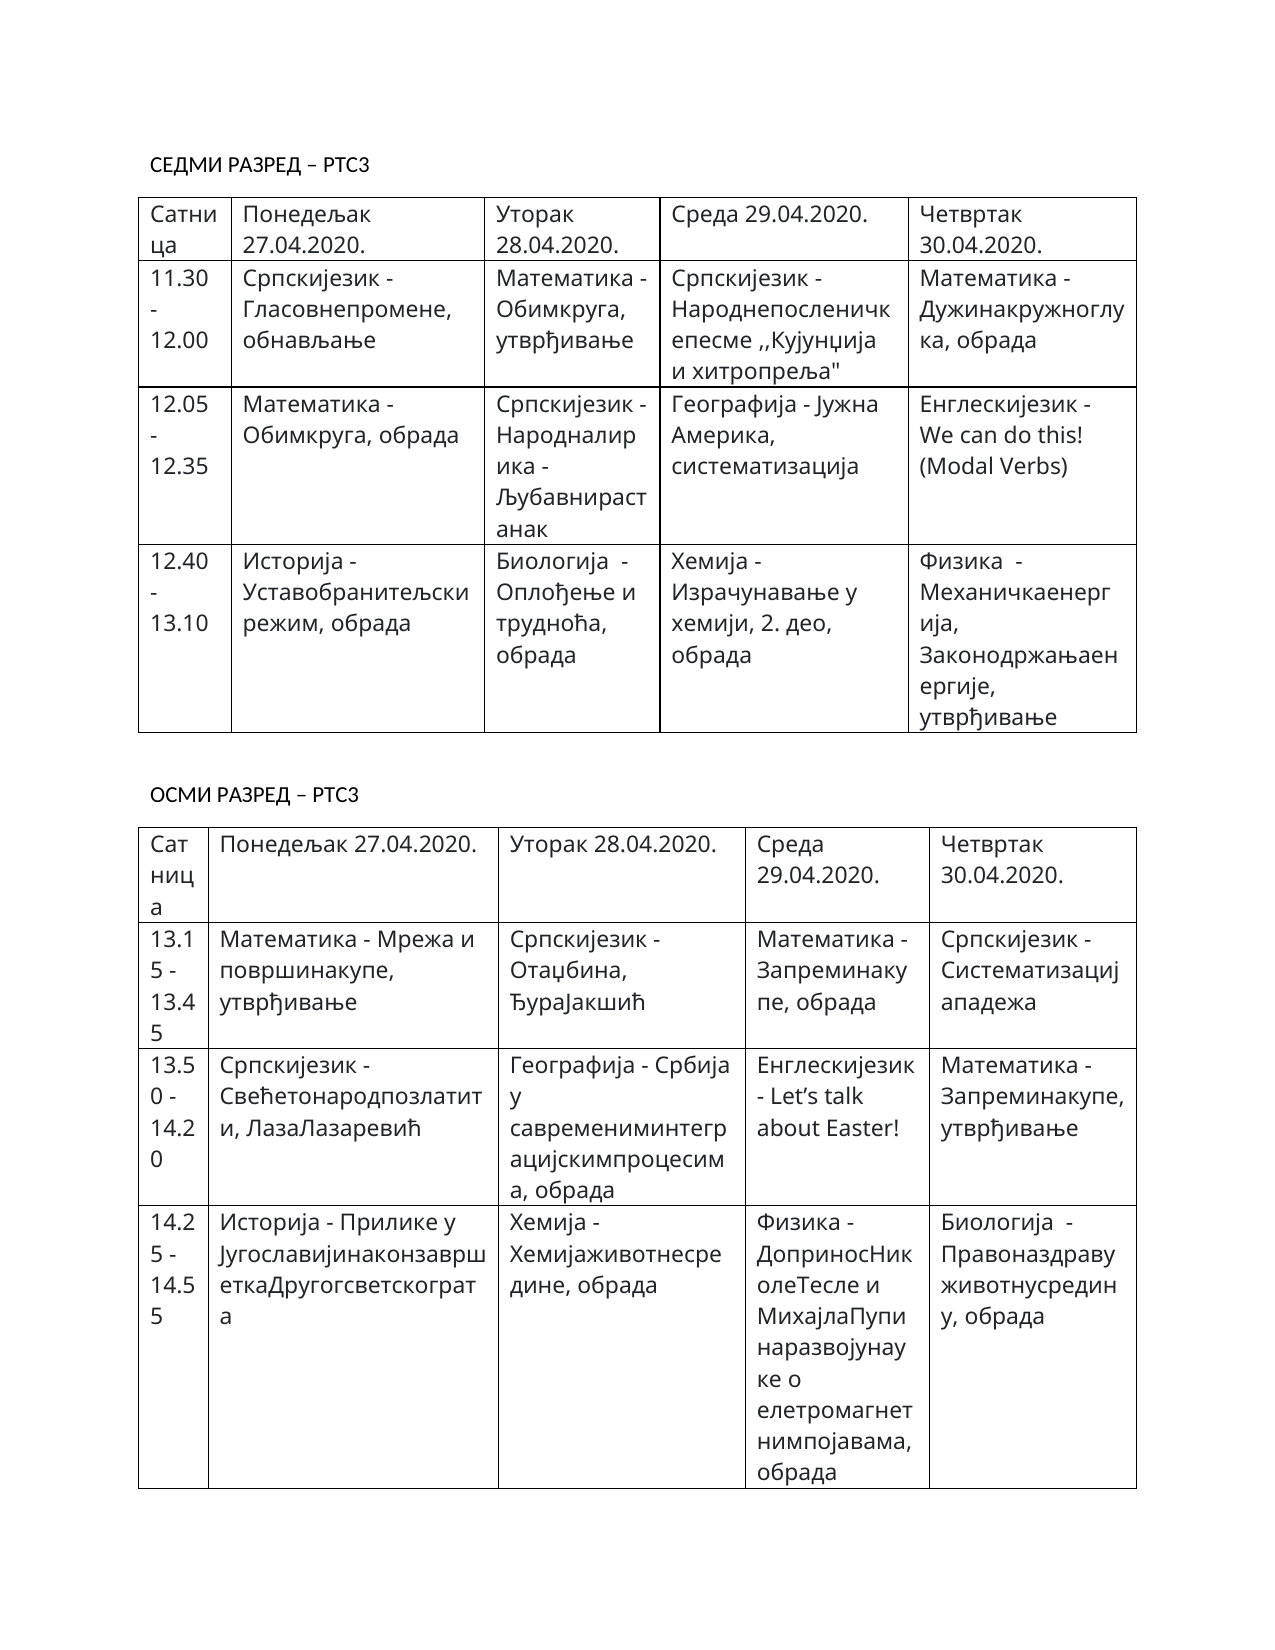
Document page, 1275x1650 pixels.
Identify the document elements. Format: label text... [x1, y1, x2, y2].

table_header Среда 29.04.2020. [661, 198, 908, 260]
table_header Четвртак 30.04.2020. [930, 828, 1136, 922]
table_header Сатница [139, 828, 208, 922]
table_header Понедељак 27.04.2020. [209, 828, 498, 922]
table_header Уторак 28.04.2020. [485, 198, 659, 260]
table_cell 13.50 - 14.20 [139, 1049, 208, 1205]
table_cell Математика - Обимкруга, обрада [232, 388, 484, 544]
table_cell Физика - Механичкаенергија, Законодржањаенергије, утврђивање [909, 545, 1136, 732]
table_cell Српскијезик - Народнепосленичкепесме ,,Кујунџија и хитропреља" [661, 261, 908, 386]
table_cell 14.25 - 14.55 [139, 1206, 208, 1487]
table_header Понедељак 27.04.2020. [232, 198, 484, 260]
table_cell Српскијезик - Народналирика - Љубавнирастанак [485, 388, 659, 544]
table_cell Географија - Јужна Америка, систематизација [661, 388, 908, 544]
table_cell 12.40 - 13.10 [139, 545, 231, 732]
table_cell Математика - Обимкруга, утврђивање [485, 261, 659, 386]
table_cell Математика - Запреминакупе, утврђивање [930, 1049, 1136, 1205]
table_cell 12.05 - 12.35 [139, 388, 231, 544]
table_cell Српскијезик - Систематизацијападежа [930, 923, 1136, 1048]
table_cell Хемија - Хемијаживотнесредине, обрада [499, 1206, 745, 1487]
table_cell Физика - ДоприносНиколеТесле и МихајлаПупинаразвојунауке о елетромагнетнимпојавама, обрада [746, 1206, 929, 1487]
table_cell Биологија - Оплођење и трудноћа, обрада [485, 545, 659, 732]
table_cell 11.30 - 12.00 [139, 261, 231, 386]
table_cell Српскијезик - Свећетонародпозлатити, ЛазаЛазаревић [209, 1049, 498, 1205]
table_cell Историја - Уставобранитељскирежим, обрада [232, 545, 484, 732]
text СЕДМИ РАЗРЕД – РТС3 [150, 150, 1125, 178]
table_cell Математика - Дужинакружноглука, обрада [909, 261, 1136, 386]
table_header Среда 29.04.2020. [746, 828, 929, 922]
table_cell Географија - Србија у савремениминтеграцијскимпроцесима, обрада [499, 1049, 745, 1205]
table_cell Историја - Прилике у ЈугославијинаконзавршеткаДругогсветскограта [209, 1206, 498, 1487]
table_cell Хемија - Израчунавање у хемији, 2. део, обрада [661, 545, 908, 732]
table_cell Српскијезик - Гласовнепромене, обнављање [232, 261, 484, 386]
table_cell Енглескијезик - Let’s talk about Easter! [746, 1049, 929, 1205]
table_header Сатница [139, 198, 231, 260]
table_cell Српскијезик - Отаџбина, ЂураЈакшић [499, 923, 745, 1048]
table_header Уторак 28.04.2020. [499, 828, 745, 922]
table_cell 13.15 - 13.45 [139, 923, 208, 1048]
text ОСМИ РАЗРЕД – РТС3 [150, 780, 1125, 808]
table_cell Математика - Мрежа и површинакупе, утврђивање [209, 923, 498, 1048]
table_header Четвртак 30.04.2020. [909, 198, 1136, 260]
table_cell Биологија - Правоназдравуживотнусредину, обрада [930, 1206, 1136, 1487]
table_cell Енглескијезик - We can do this! (Modal Verbs) [909, 388, 1136, 544]
table_cell Математика - Запреминакупе, обрада [746, 923, 929, 1048]
